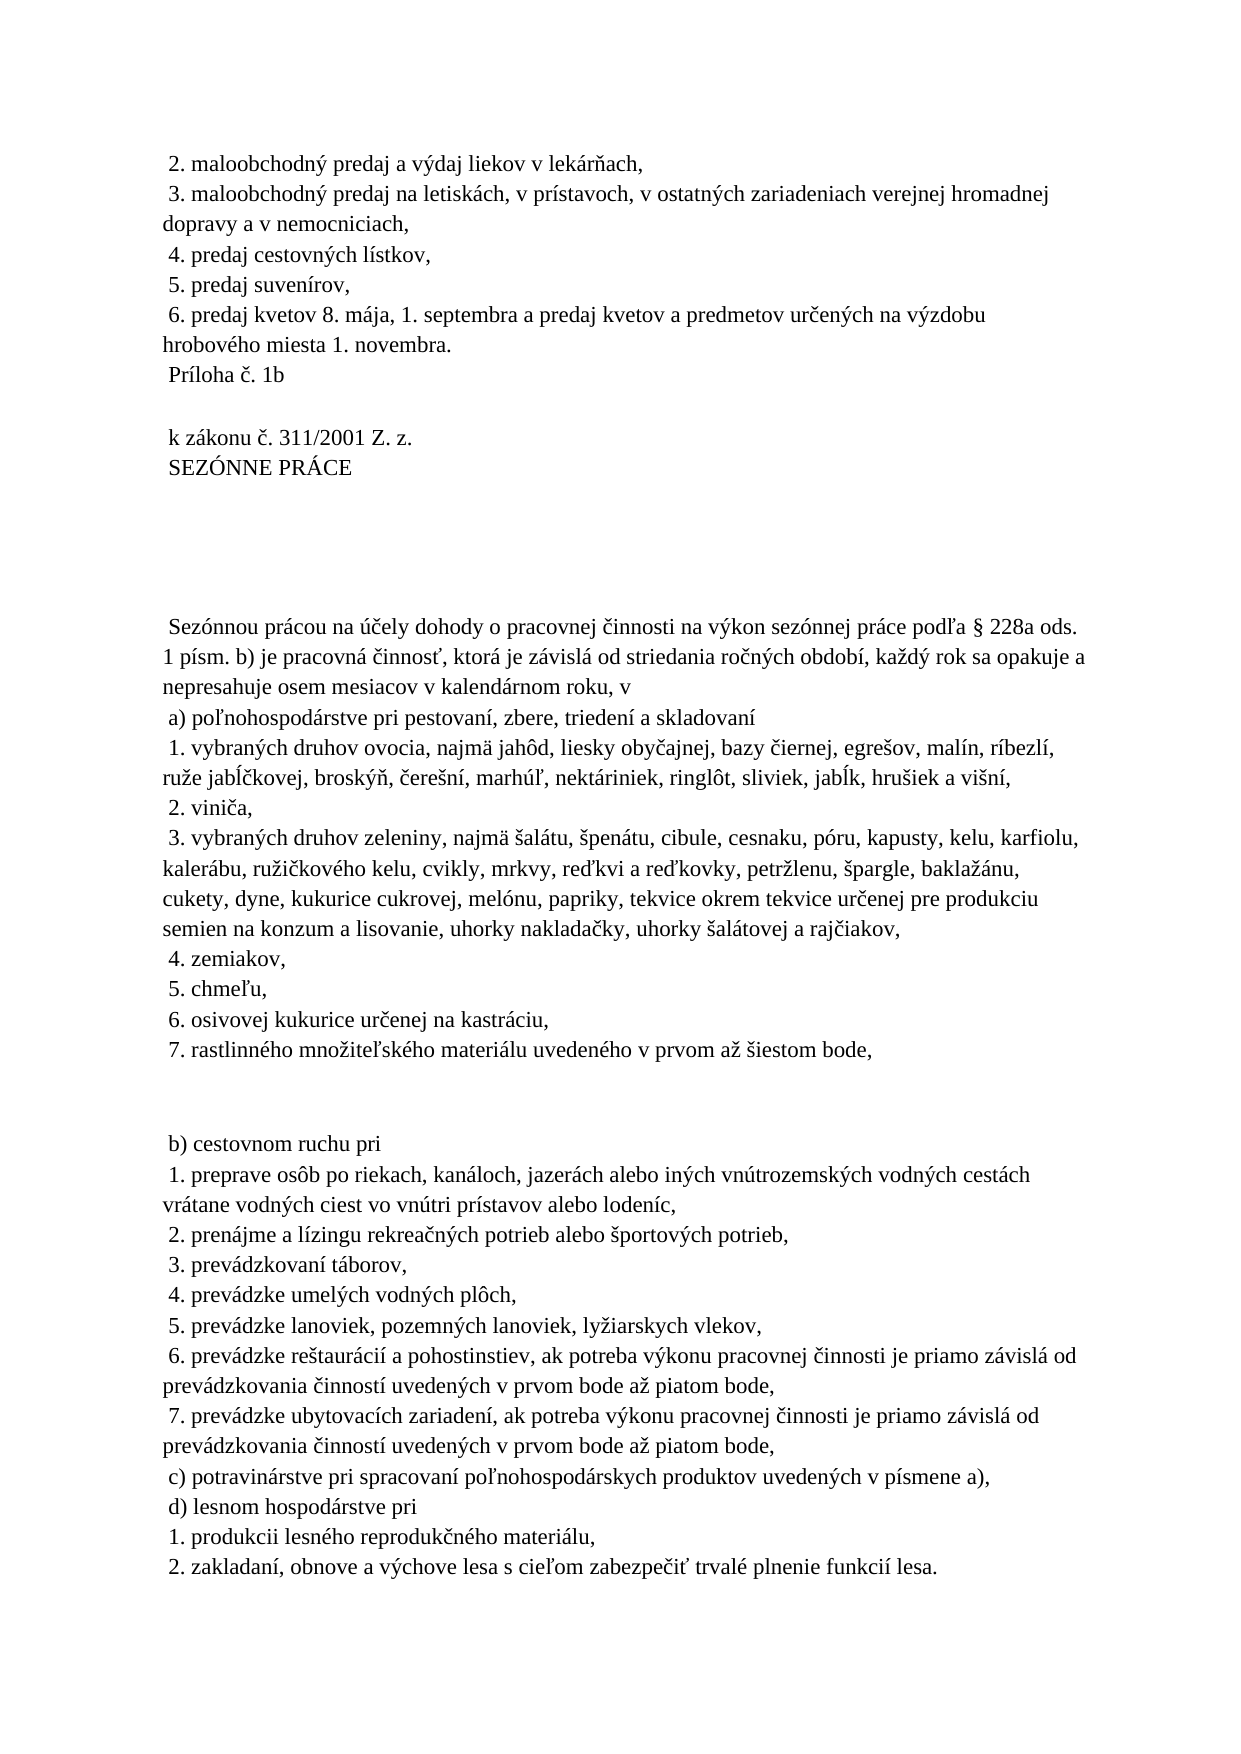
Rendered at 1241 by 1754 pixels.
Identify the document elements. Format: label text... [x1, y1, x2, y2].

text 2. zakladaní, obnove a výchove lesa s cieľom zabezpečiť trvalé plnenie funkcií lesa. [162, 1553, 1090, 1580]
text 7. rastlinného množiteľského materiálu uvedeného v prvom až šiestom bode, [162, 1036, 1090, 1062]
text 1. vybraných druhov ovocia, najmä jahôd, liesky obyčajnej, bazy čiernej, egrešov, malín, ríbezlí, ruže jabĺčkovej, broskýň, čerešní, marhúľ, nektáriniek, ringlôt, sliviek, jabĺk, hrušiek a višní, [162, 734, 1090, 790]
text 4. prevádzke umelých vodných plôch, [162, 1282, 1090, 1308]
text SEZÓNNE PRÁCE [162, 454, 1090, 480]
text k zákonu č. 311/2001 Z. z. [162, 424, 1090, 450]
text Príloha č. 1b [162, 361, 1090, 388]
text 6. osivovej kukurice určenej na kastráciu, [162, 1006, 1090, 1032]
text 5. predaj suvenírov, [162, 271, 1090, 297]
text b) cestovnom ruchu pri [162, 1131, 1090, 1157]
text 6. prevádzke reštaurácií a pohostinstiev, ak potreba výkonu pracovnej činnosti je priamo závislá od prevádzkovania činností uvedených v prvom bode až piatom bode, [162, 1342, 1090, 1398]
text 3. prevádzkovaní táborov, [162, 1251, 1090, 1278]
text c) potravinárstve pri spracovaní poľnohospodárskych produktov uvedených v písmene a), [162, 1463, 1090, 1489]
text 5. prevádzke lanoviek, pozemných lanoviek, lyžiarskych vlekov, [162, 1312, 1090, 1338]
text 1. produkcii lesného reprodukčného materiálu, [162, 1523, 1090, 1549]
text a) poľnohospodárstve pri pestovaní, zbere, triedení a skladovaní [162, 704, 1090, 730]
text 3. maloobchodný predaj na letiskách, v prístavoch, v ostatných zariadeniach verejnej hromadnej dopravy a v nemocniciach, [162, 180, 1090, 237]
text 2. maloobchodný predaj a výdaj liekov v lekárňach, [162, 150, 1090, 176]
text 4. zemiakov, [162, 945, 1090, 972]
text 4. predaj cestovných lístkov, [162, 241, 1090, 267]
text 2. viniča, [162, 794, 1090, 821]
text 5. chmeľu, [162, 976, 1090, 1002]
text 7. prevádzke ubytovacích zariadení, ak potreba výkonu pracovnej činnosti je priamo závislá od prevádzkovania činností uvedených v prvom bode až piatom bode, [162, 1402, 1090, 1459]
text d) lesnom hospodárstve pri [162, 1493, 1090, 1519]
text 2. prenájme a lízingu rekreačných potrieb alebo športových potrieb, [162, 1221, 1090, 1247]
text 3. vybraných druhov zeleniny, najmä šalátu, špenátu, cibule, cesnaku, póru, kapusty, kelu, karfiolu, kalerábu, ružičkového kelu, cvikly, mrkvy, reďkvi a reďkovky, petržlenu, špargle, baklažánu, cukety, dyne, kukurice cukrovej, melónu, papriky, tekvice okrem tekvice určenej pre produkciu semien na konzum a lisovanie, uhorky nakladačky, uhorky šalátovej a rajčiakov, [162, 824, 1090, 941]
text Sezónnou prácou na účely dohody o pracovnej činnosti na výkon sezónnej práce podľa § 228a ods. 1 písm. b) je pracovná činnosť, ktorá je závislá od striedania ročných období, každý rok sa opakuje a nepresahuje osem mesiacov v kalendárnom roku, v [162, 613, 1090, 700]
text 1. preprave osôb po riekach, kanáloch, jazerách alebo iných vnútrozemských vodných cestách vrátane vodných ciest vo vnútri prístavov alebo lodeníc, [162, 1161, 1090, 1217]
text 6. predaj kvetov 8. mája, 1. septembra a predaj kvetov a predmetov určených na výzdobu hrobového miesta 1. novembra. [162, 301, 1090, 358]
